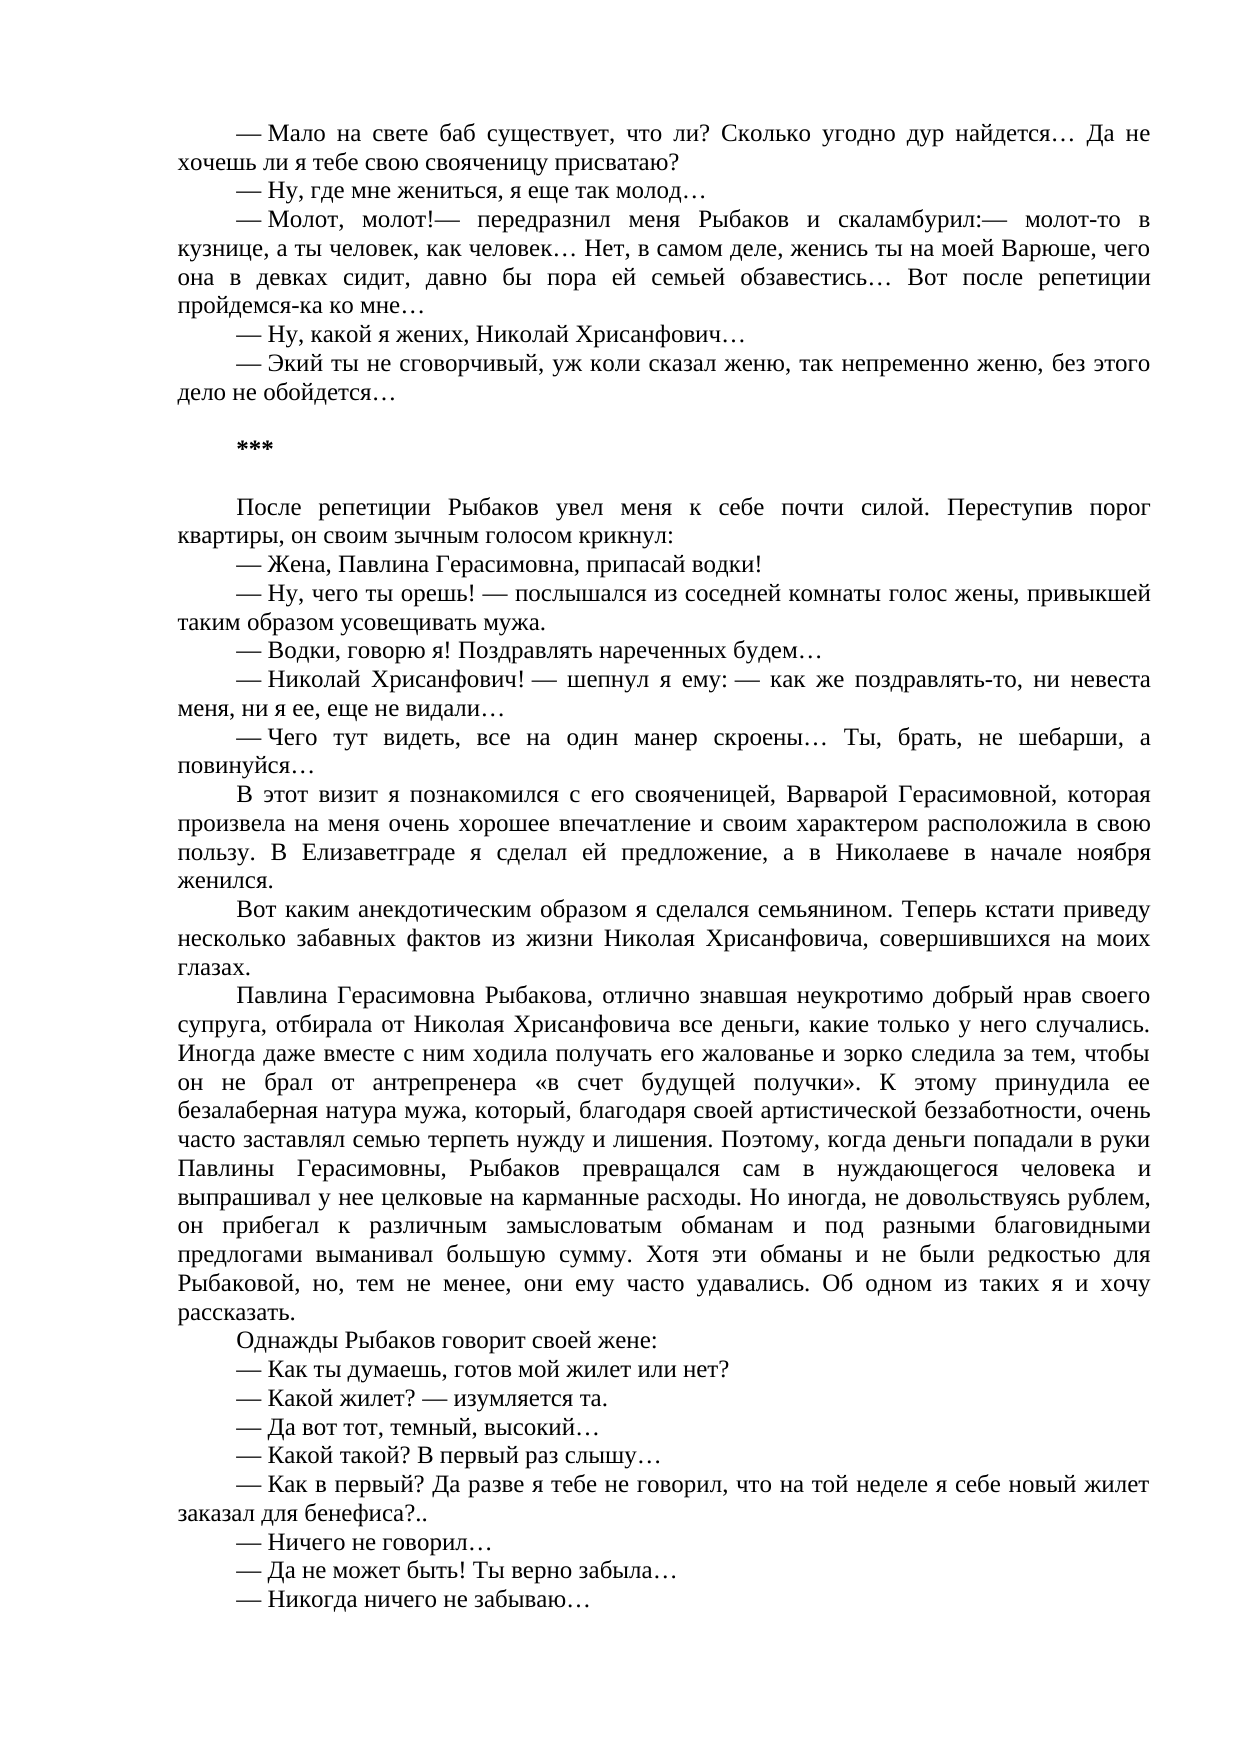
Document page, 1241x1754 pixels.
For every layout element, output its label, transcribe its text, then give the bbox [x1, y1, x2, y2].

text — Экий ты не сговорчивый, уж коли сказал женю, так непременно женю, без этого дело не обойдется… [177, 348, 1152, 406]
text Павлина Герасимовна Рыбакова, отлично знавшая неукротимо добрый нрав своего супруга, отбирала от Николая Хрисанфовича все деньги, какие только у него случались. Иногда даже вместе с ним ходила получать его жалованье и зорко следила за тем, чтобы он не брал от антрепренера «в счет будущей получки». К этому принудила ее безалаберная натура мужа, который, благодаря своей артистической беззаботности, очень часто заставлял семью терпеть нужду и лишения. Поэтому, когда деньги попадали в руки Павлины Герасимовны, Рыбаков превращался сам в нуждающегося человека и выпрашивал у нее целковые на карманные расходы. Но иногда, не довольствуясь рублем, он прибегал к различным замысловатым обманам и под разными благовидными предлогами выманивал большую сумму. Хотя эти обманы и не были редкостью для Рыбаковой, но, тем не менее, они ему часто удавались. Об одном из таких я и хочу рассказать. [177, 981, 1152, 1326]
text — Мало на свете баб существует, что ли? Сколько угодно дур найдется… Да не хочешь ли я тебе свою свояченицу присватаю? [177, 118, 1152, 176]
text — Чего тут видеть, все на один манер скроены… Ты, брать, не шебарши, а повинуйся… [177, 722, 1152, 779]
text После репетиции Рыбаков увел меня к себе почти силой. Переступив порог квартиры, он своим зычным голосом крикнул: [177, 492, 1152, 549]
text — Ну, чего ты орешь! — послышался из соседней комнаты голос жены, привыкшей таким образом усовещивать мужа. [177, 578, 1152, 636]
text — Жена, Павлина Герасимовна, припасай водки! [177, 549, 1152, 578]
text — Да вот тот, темный, высокий… [177, 1412, 1152, 1441]
text — Ну, где мне жениться, я еще так молод… [177, 176, 1152, 204]
text — Молот, молот!— передразнил меня Рыбаков и скаламбурил:— молот-то в кузнице, а ты человек, как человек… Нет, в самом деле, женись ты на моей Варюше, чего она в девках сидит, давно бы пора ей семьей обзавестись… Вот после репетиции пройдемся-ка ко мне… [177, 204, 1152, 319]
text — Николай Хрисанфович! — шепнул я ему: — как же поздравлять-то, ни невеста меня, ни я ее, еще не видали… [177, 664, 1152, 722]
text — Да не может быть! Ты верно забыла… [177, 1556, 1152, 1584]
text Однажды Рыбаков говорит своей жене: [177, 1326, 1152, 1354]
text — Водки, говорю я! Поздравлять нареченных будем… [177, 636, 1152, 664]
text Вот каким анекдотическим образом я сделался семьянином. Теперь кстати приведу несколько забавных фактов из жизни Николая Хрисанфовича, совершившихся на моих глазах. [177, 894, 1152, 981]
text — Как ты думаешь, готов мой жилет или нет? [177, 1354, 1152, 1383]
text — Ну, какой я жених, Николай Хрисанфович… [177, 319, 1152, 348]
text В этот визит я познакомился с его свояченицей, Варварой Герасимовной, которая произвела на меня очень хорошее впечатление и своим характером расположила в свою пользу. В Елизаветграде я сделал ей предложение, а в Николаеве в начале ноября женился. [177, 779, 1152, 894]
text — Какой жилет? — изумляется та. [177, 1383, 1152, 1412]
text — Какой такой? В первый раз слышу… [177, 1441, 1152, 1469]
text — Ничего не говорил… [177, 1527, 1152, 1556]
text — Как в первый? Да разве я тебе не говорил, что на той неделе я себе новый жилет заказал для бенефиса?.. [177, 1469, 1152, 1527]
text — Никогда ничего не забываю… [177, 1584, 1152, 1613]
text *** [177, 434, 1152, 463]
